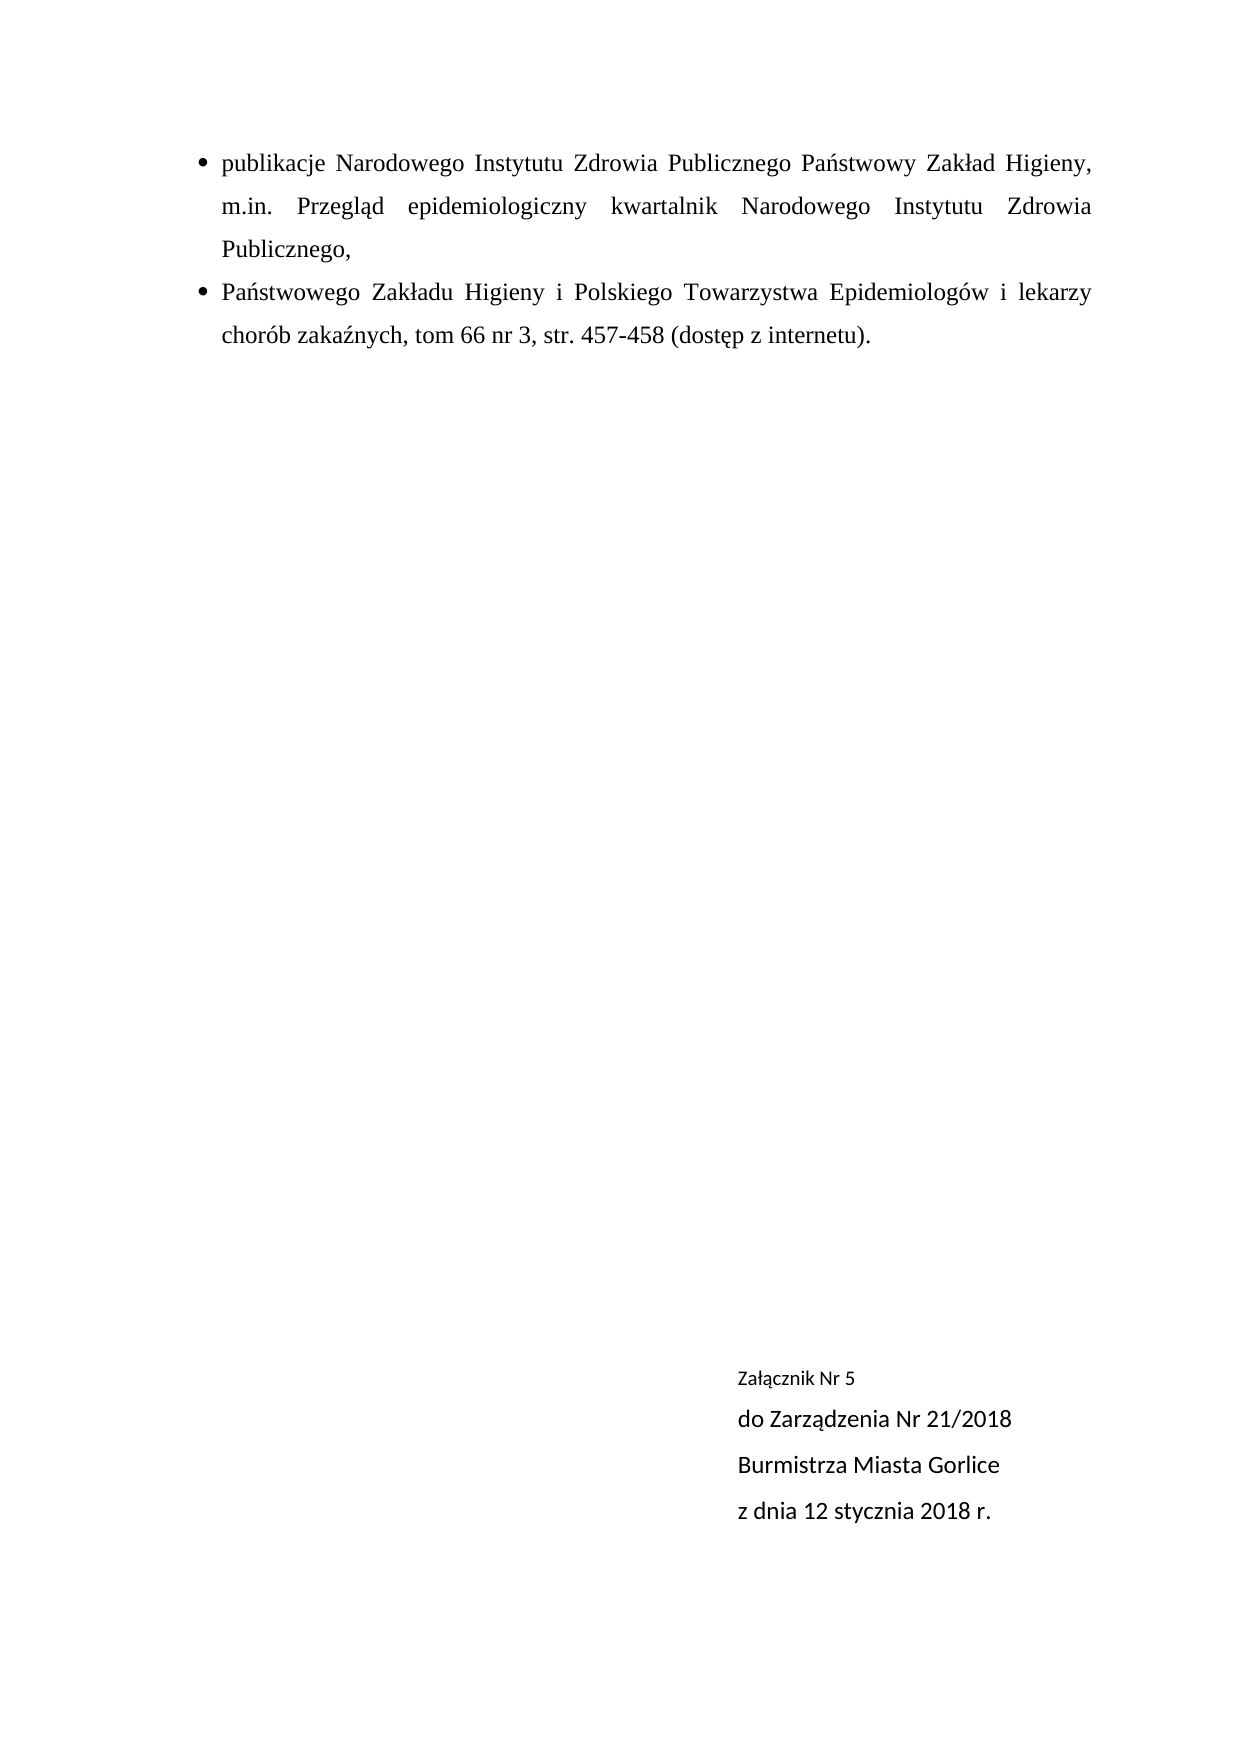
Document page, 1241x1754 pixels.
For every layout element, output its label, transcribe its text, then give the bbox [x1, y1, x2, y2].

list publikacje Narodowego Instytutu Zdrowia Publicznego Państwowy Zakład Higieny, m.in. Przegląd epidemiologiczny kwartalnik Narodowego Instytutu Zdrowia Publicznego, [199, 148, 1093, 263]
list Państwowego Zakładu Higieny i Polskiego Towarzystwa Epidemiologów i lekarzy chorób zakaźnych, tom 66 nr 3, str. 457-458 (dostęp z internetu). [199, 277, 1093, 349]
text Burmistrza Miasta Gorlice [664, 1449, 1093, 1480]
subtitle Załącznik Nr 5 [705, 1366, 1093, 1391]
text do Zarządzenia Nr 21/2018 [664, 1404, 1093, 1434]
text z dnia 12 stycznia 2018 r. [664, 1495, 1093, 1526]
